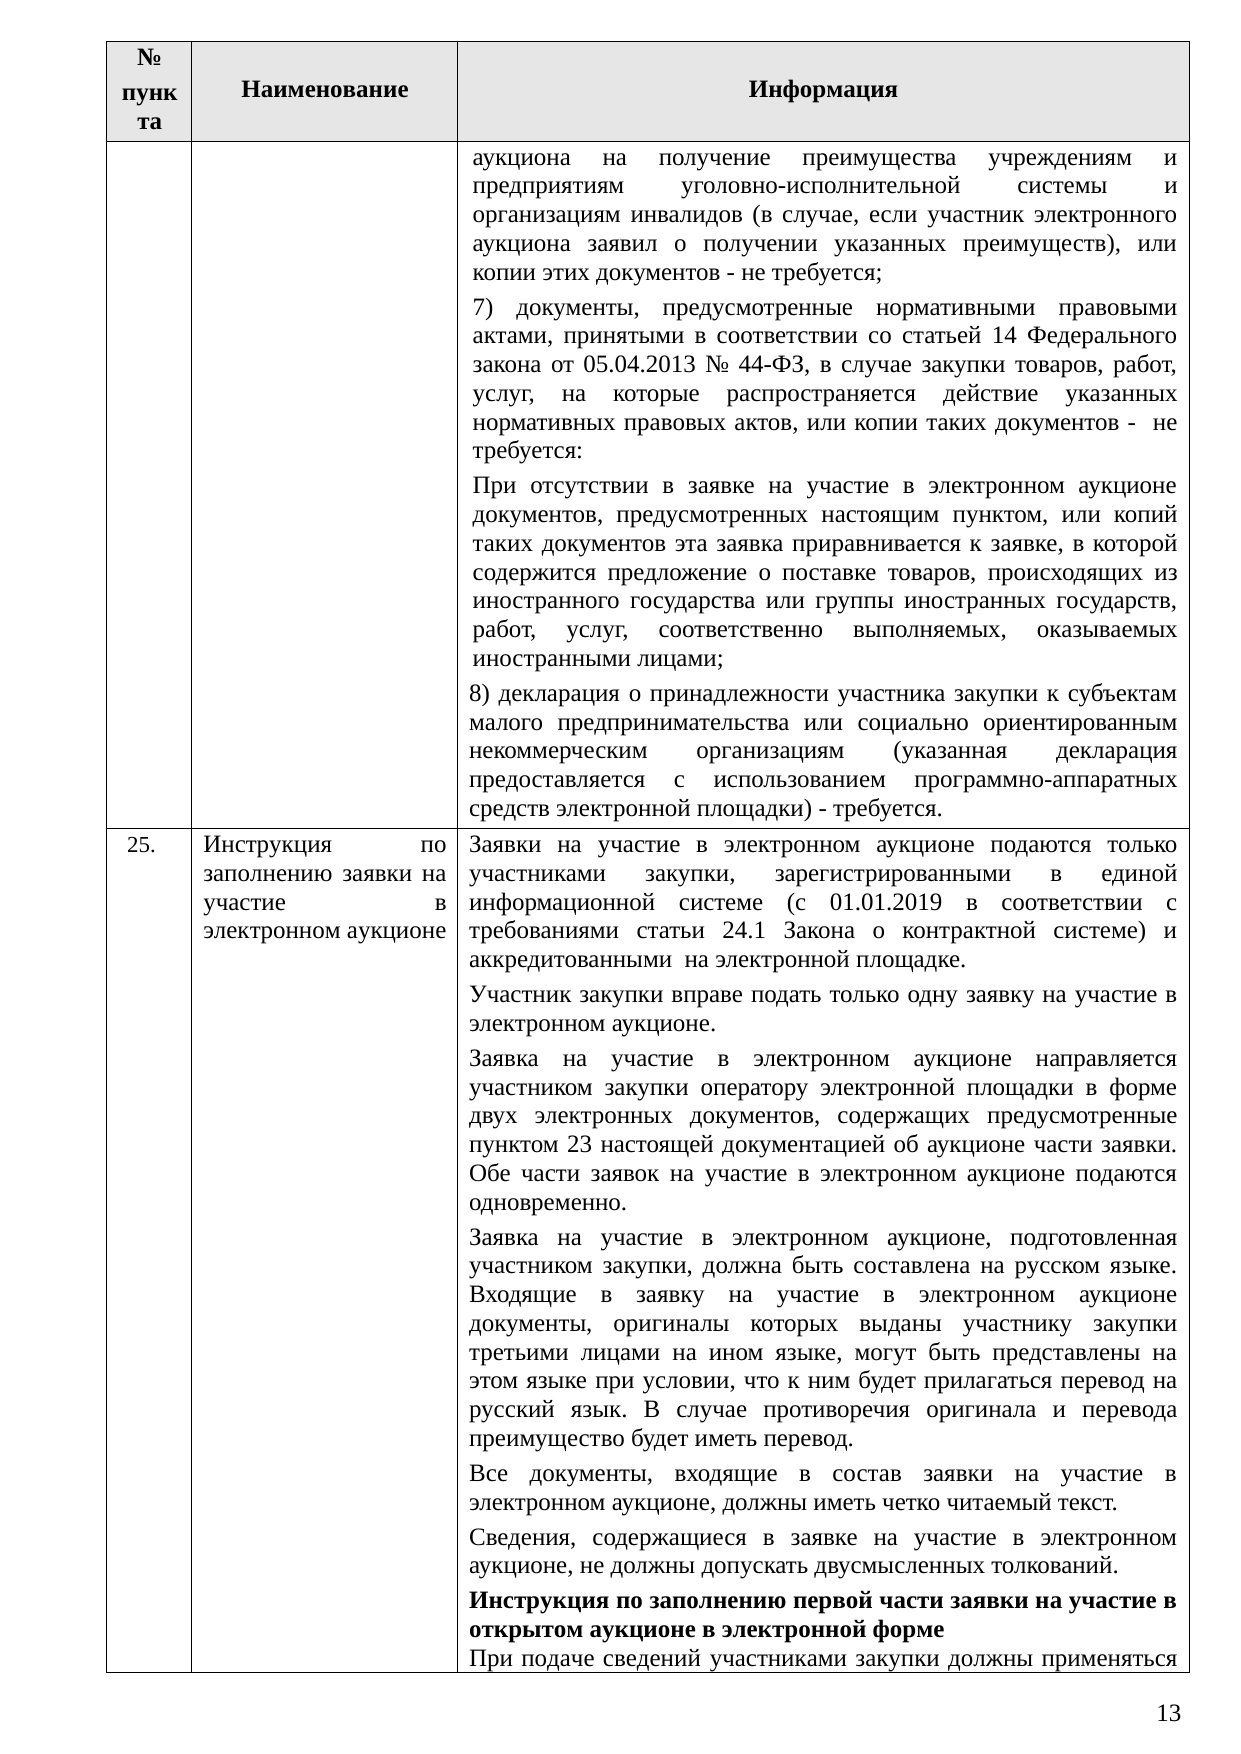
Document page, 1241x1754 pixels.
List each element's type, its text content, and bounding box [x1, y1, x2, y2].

table_header Наименование [192, 42, 457, 141]
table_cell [192, 142, 457, 828]
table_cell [192, 829, 457, 1672]
table_cell [107, 829, 191, 1672]
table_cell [458, 829, 1189, 1672]
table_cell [458, 142, 1189, 828]
table_cell [107, 142, 191, 828]
table_header Информация [458, 42, 1189, 141]
table_header № пункта [107, 42, 191, 141]
